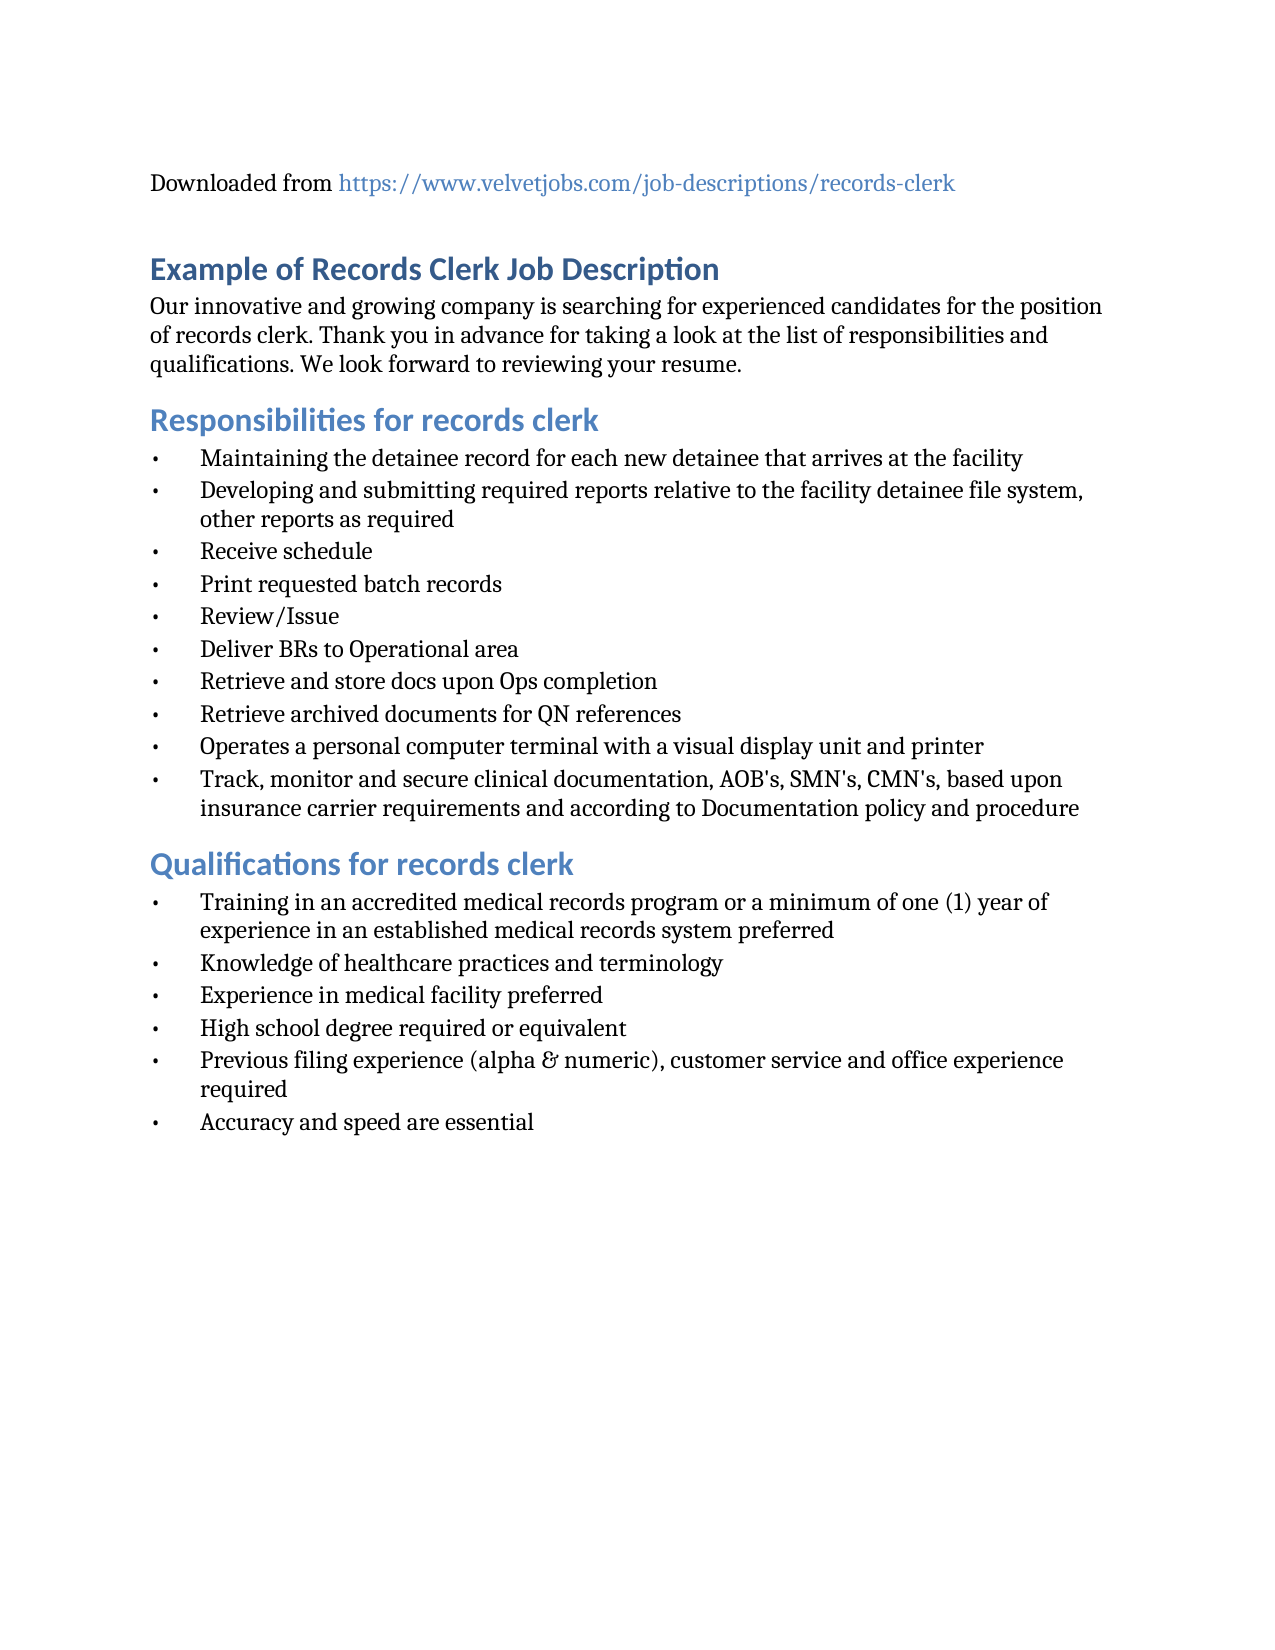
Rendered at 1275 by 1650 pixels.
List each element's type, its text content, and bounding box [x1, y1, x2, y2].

subtitle Qualifications for records clerk [150, 843, 1125, 884]
list Training in an accredited medical records program or a minimum of one (1) year of experience in an established medical records system preferred [150, 888, 1125, 945]
text Our innovative and growing company is searching for experienced candidates for the position of records clerk. Thank you in advance for taking a look at the list of responsibilities and qualifications. We look forward to reviewing your resume. [150, 292, 1125, 378]
list Retrieve and store docs upon Ops completion [150, 667, 1125, 696]
list Previous filing experience (alpha & numeric), customer service and office experience required [150, 1046, 1125, 1104]
list Receive schedule [150, 537, 1125, 566]
list High school degree required or equivalent [150, 1014, 1125, 1043]
subtitle Responsibilities for records clerk [150, 399, 1125, 440]
text Downloaded from https://www.velvetjobs.com/job-descriptions/records-clerk [150, 169, 1125, 197]
list Maintaining the detainee record for each new detainee that arrives at the facility [150, 443, 1125, 472]
list Print requested batch records [150, 570, 1125, 598]
subtitle Example of Records Clerk Job Description [150, 247, 1125, 288]
list Accuracy and speed are essential [150, 1108, 1125, 1136]
list Review/Issue [150, 602, 1125, 631]
list Experience in medical facility preferred [150, 981, 1125, 1010]
list Deliver BRs to Operational area [150, 635, 1125, 663]
list Knowledge of healthcare practices and terminology [150, 949, 1125, 978]
list Retrieve archived documents for QN references [150, 700, 1125, 728]
list Operates a personal computer terminal with a visual display unit and printer [150, 732, 1125, 761]
list Developing and submitting required reports relative to the facility detainee file system, other reports as required [150, 476, 1125, 533]
list Track, monitor and secure clinical documentation, AOB's, SMN's, CMN's, based upon insurance carrier requirements and according to Documentation policy and procedure [150, 765, 1125, 822]
